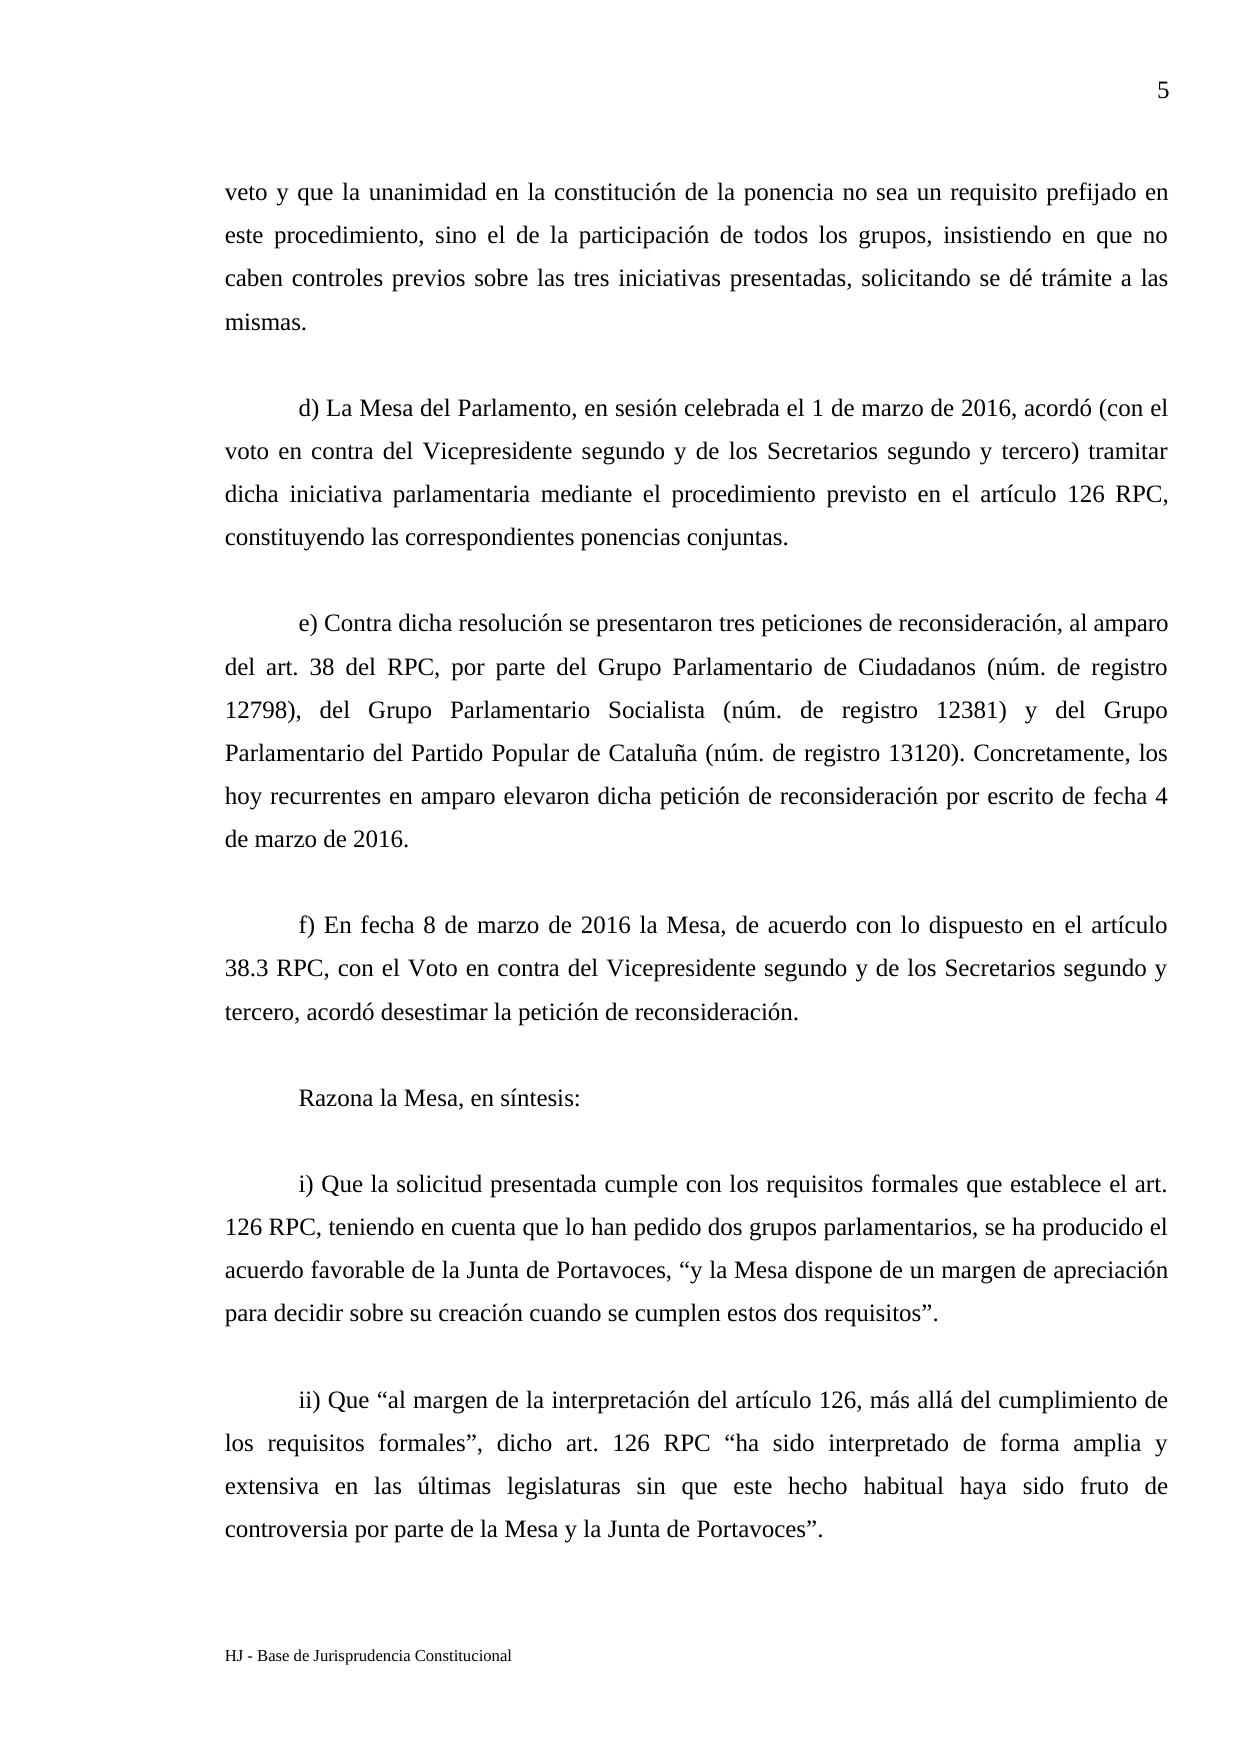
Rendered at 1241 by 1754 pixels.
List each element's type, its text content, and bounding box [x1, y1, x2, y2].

text d) La Mesa del Parlamento, en sesión celebrada el 1 de marzo de 2016, acordó (con el voto en contra del Vicepresidente segundo y de los Secretarios segundo y tercero) tramitar dicha iniciativa parlamentaria mediante el procedimiento previsto en el artículo 126 RPC, constituyendo las correspondientes ponencias conjuntas. [224, 393, 1169, 551]
text f) En fecha 8 de marzo de 2016 la Mesa, de acuerdo con lo dispuesto en el artículo 38.3 RPC, con el Voto en contra del Vicepresidente segundo y de los Secretarios segundo y tercero, acordó desestimar la petición de reconsideración. [224, 910, 1169, 1025]
text ii) Que “al margen de la interpretación del artículo 126, más allá del cumplimiento de los requisitos formales”, dicho art. 126 RPC “ha sido interpretado de forma amplia y extensiva en las últimas legislaturas sin que este hecho habitual haya sido fruto de controversia por parte de la Mesa y la Junta de Portavoces”. [224, 1385, 1169, 1543]
text e) Contra dicha resolución se presentaron tres peticiones de reconsideración, al amparo del art. 38 del RPC, por parte del Grupo Parlamentario de Ciudadanos (núm. de registro 12798), del Grupo Parlamentario Socialista (núm. de registro 12381) y del Grupo Parlamentario del Partido Popular de Cataluña (núm. de registro 13120). Concretamente, los hoy recurrentes en amparo elevaron dicha petición de reconsideración por escrito de fecha 4 de marzo de 2016. [224, 608, 1169, 853]
text Razona la Mesa, en síntesis: [224, 1083, 1169, 1112]
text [224, 177, 1169, 335]
text i) Que la solicitud presentada cumple con los requisitos formales que establece el art. 126 RPC, teniendo en cuenta que lo han pedido dos grupos parlamentarios, se ha producido el acuerdo favorable de la Junta de Portavoces, “y la Mesa dispone de un margen de apreciación para decidir sobre su creación cuando se cumplen estos dos requisitos”. [224, 1169, 1169, 1327]
